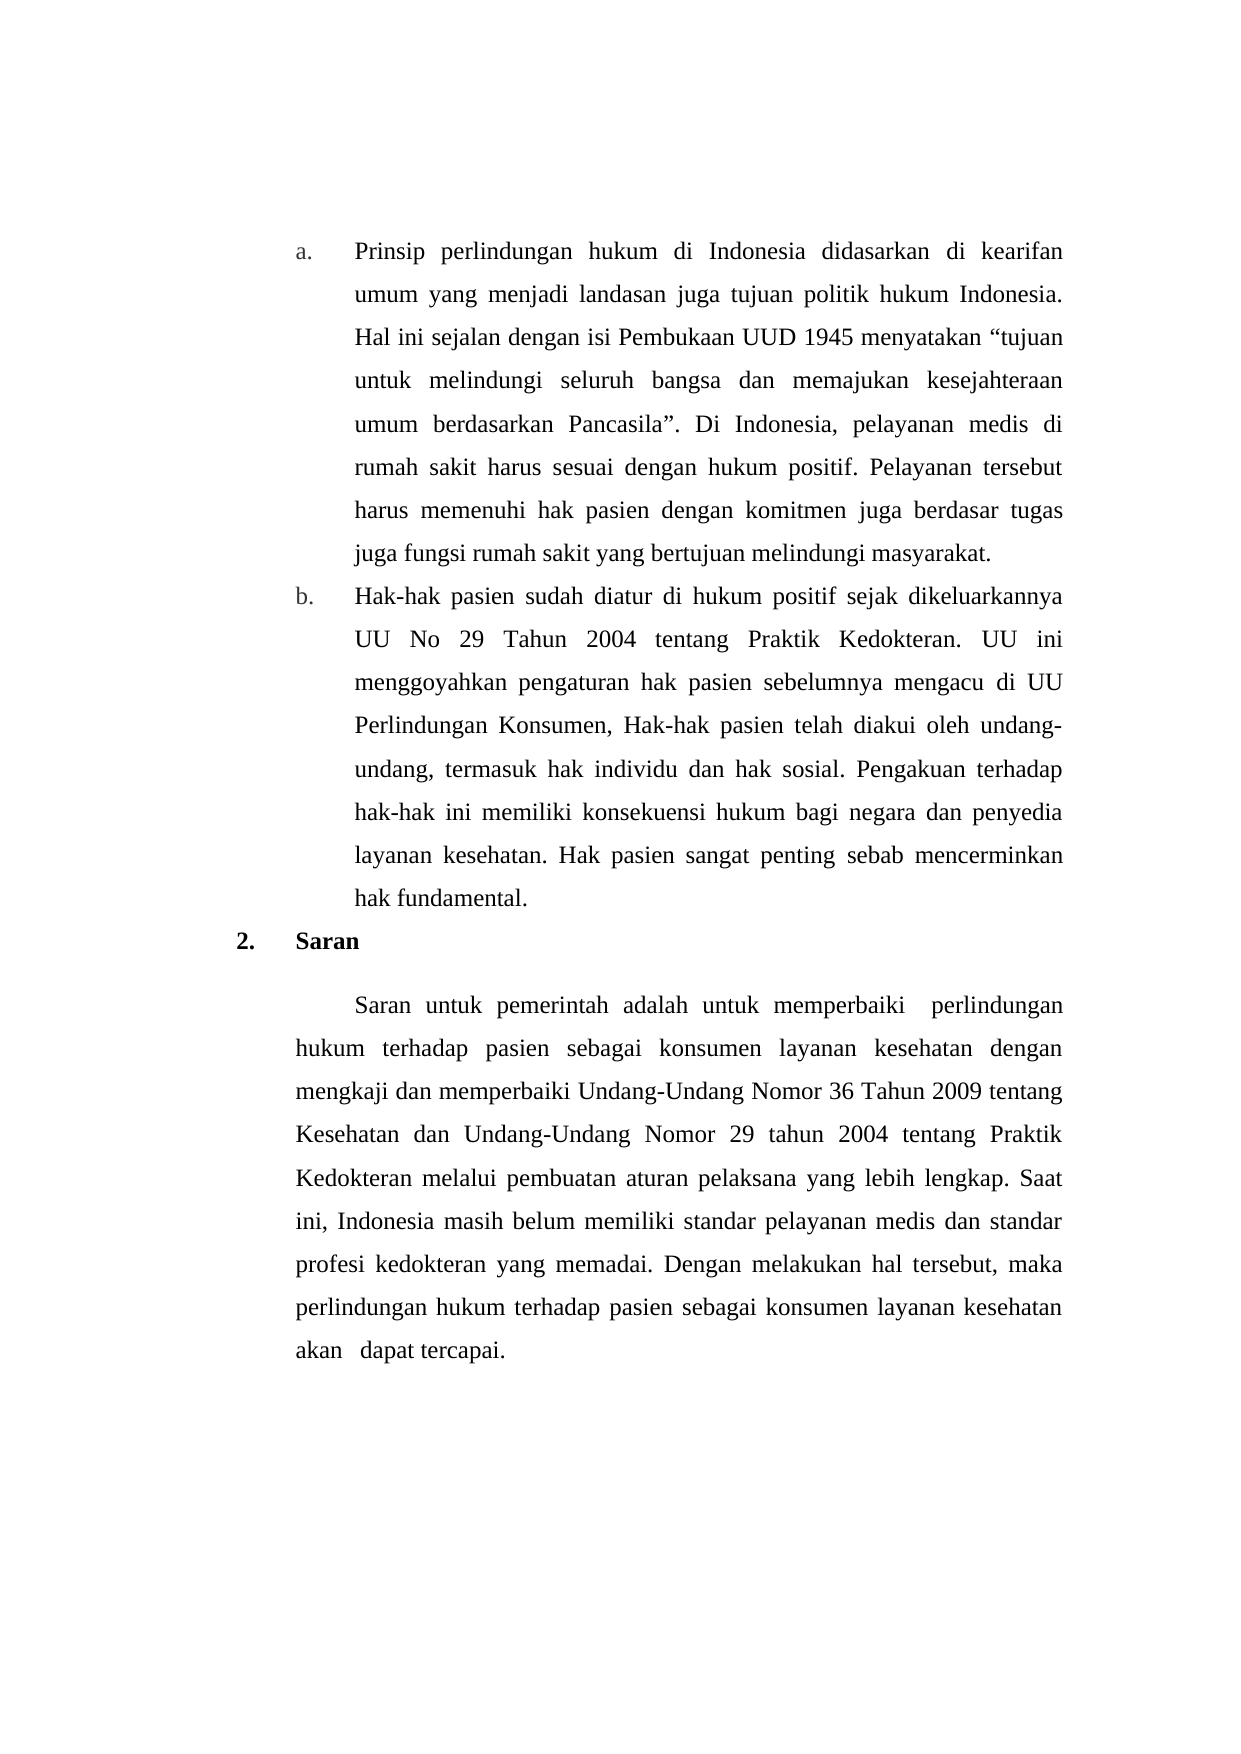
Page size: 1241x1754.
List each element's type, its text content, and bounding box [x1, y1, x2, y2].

list Saran [236, 926, 1063, 955]
list Hak-hak pasien sudah diatur di hukum positif sejak dikeluarkannya UU No 29 Tahun 2004 tentang Praktik Kedokteran. UU ini menggoyahkan pengaturan hak pasien sebelumnya mengacu di UU Perlindungan Konsumen, Hak-hak pasien telah diakui oleh undang-undang, termasuk hak individu dan hak sosial. Pengakuan terhadap hak-hak ini memiliki konsekuensi hukum bagi negara dan penyedia layanan kesehatan. Hak pasien sangat penting sebab mencerminkan hak fundamental. [295, 581, 1063, 912]
list Prinsip perlindungan hukum di Indonesia didasarkan di kearifan umum yang menjadi landasan juga tujuan politik hukum Indonesia. Hal ini sejalan dengan isi Pembukaan UUD 1945 menyatakan “tujuan untuk melindungi seluruh bangsa dan memajukan kesejahteraan umum berdasarkan Pancasila”. Di Indonesia, pelayanan medis di rumah sakit harus sesuai dengan hukum positif. Pelayanan tersebut harus memenuhi hak pasien dengan komitmen juga berdasar tugas juga fungsi rumah sakit yang bertujuan melindungi masyarakat. [295, 236, 1063, 567]
text Saran untuk pemerintah adalah untuk memperbaiki “perlindungan hukum terhadap pasien sebagai konsumen layanan kesehatan dengan mengkaji dan memperbaiki Undang-Undang Nomor 36 Tahun 2009 tentang Kesehatan dan Undang-Undang Nomor 29 tahun 2004 tentang Praktik Kedokteran melalui pembuatan aturan pelaksana yang lebih lengkap. Saat ini, Indonesia masih belum memiliki standar pelayanan medis dan standar profesi kedokteran yang memadai. Dengan melakukan hal tersebut, maka perlindungan hukum terhadap pasien sebagai konsumen layanan kesehatan akan” dapat tercapai. [295, 990, 1063, 1364]
